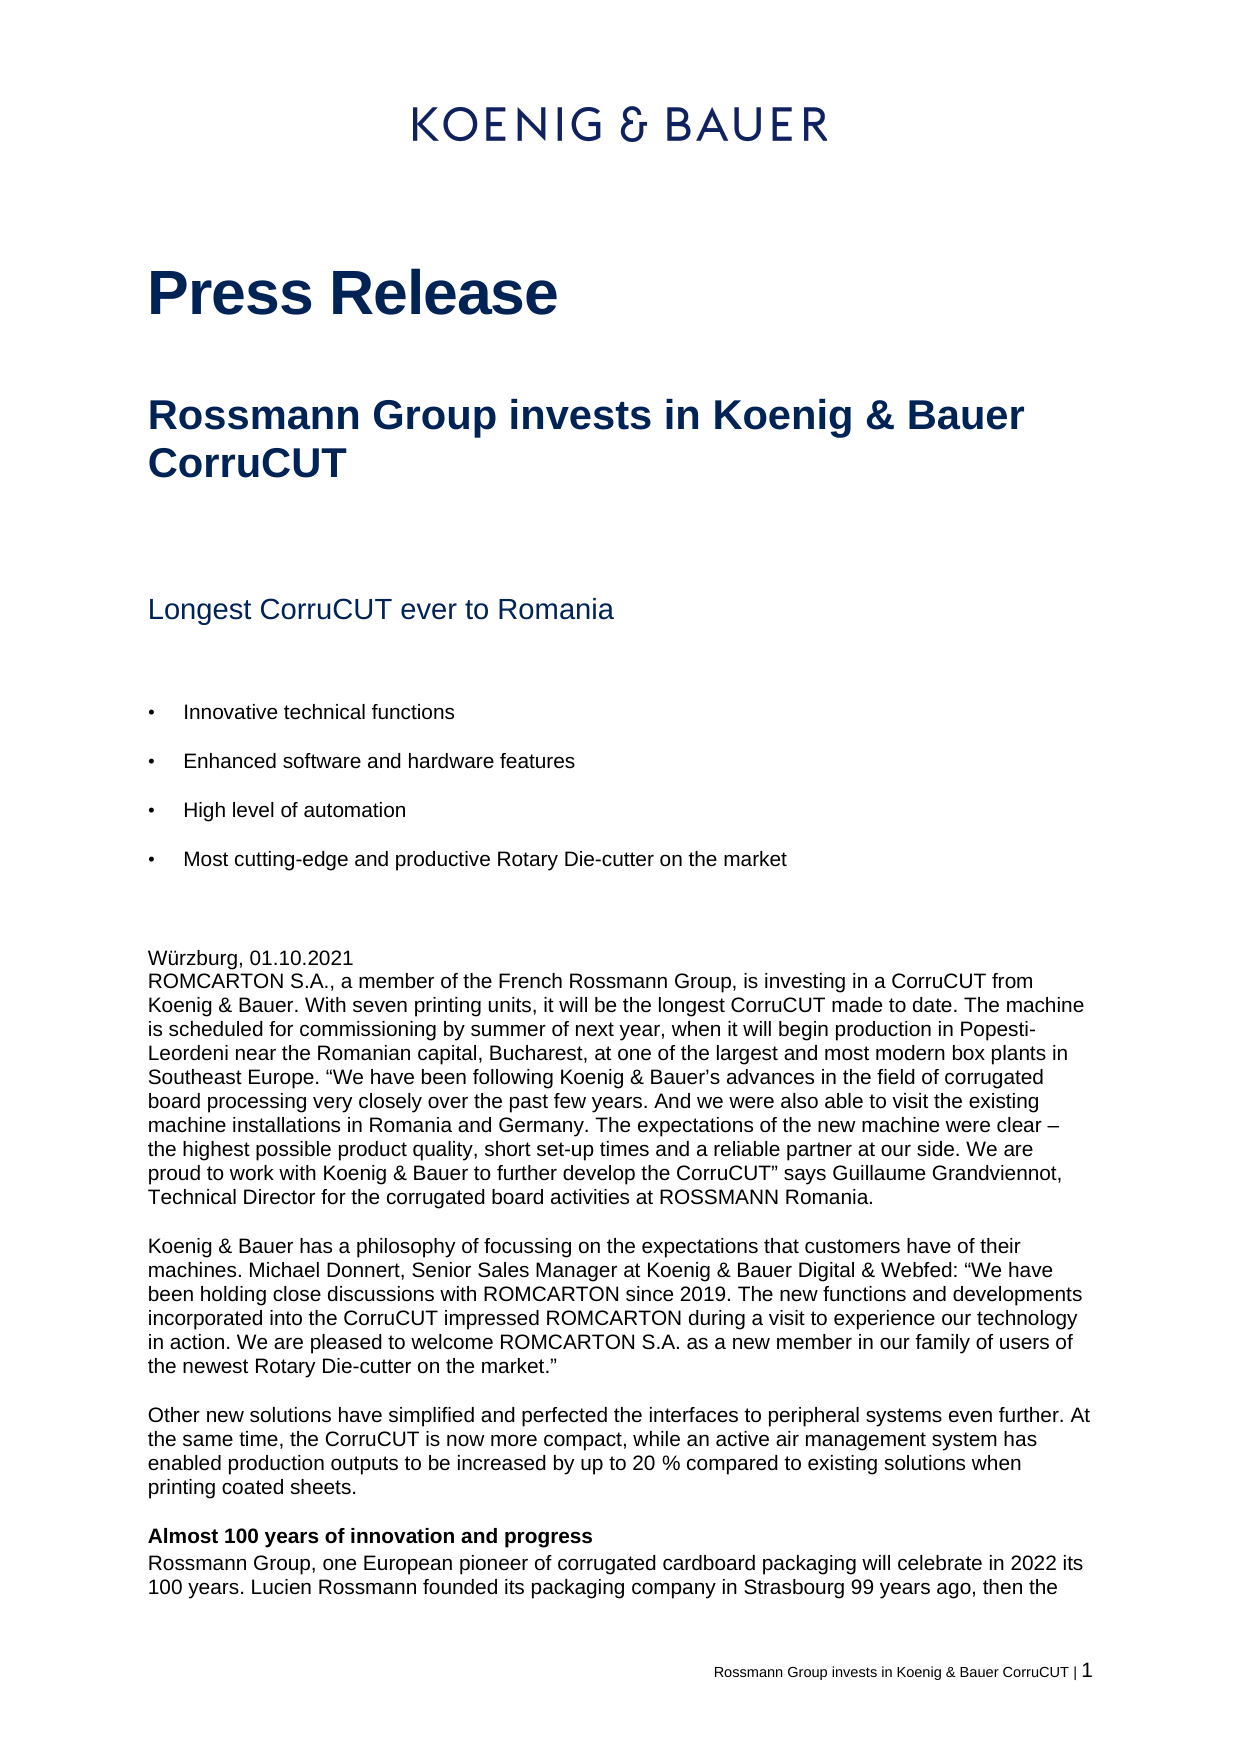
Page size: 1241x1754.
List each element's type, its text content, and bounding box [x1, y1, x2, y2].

text Koenig & Bauer has a philosophy of focussing on the expectations that customers have of their machines. Michael Donnert, Senior Sales Manager at Koenig & Bauer Digital & Webfed: “We have been holding close discussions with ROMCARTON since 2019. The new functions and developments incorporated into the CorruCUT impressed ROMCARTON during a visit to experience our technology in action. We are pleased to welcome ROMCARTON S.A. as a new member in our family of users of the newest Rotary Die-cutter on the market.” [148, 1234, 1092, 1378]
text Würzburg, 01.10.2021 ROMCARTON S.A., a member of the French Rossmann Group, is investing in a CorruCUT from Koenig & Bauer. With seven printing units, it will be the longest CorruCUT made to date. The machine is scheduled for commissioning by summer of next year, when it will begin production in Popesti-Leordeni near the Romanian capital, Bucharest, at one of the largest and most modern box plants in Southeast Europe. “We have been following Koenig & Bauer’s advances in the field of corrugated board processing very closely over the past few years. And we were also able to visit the existing machine installations in Romania and Germany. The expectations of the new machine were clear – the highest possible product quality, short set-up times and a reliable partner at our side. We are proud to work with Koenig & Bauer to further develop the CorruCUT” says Guillaume Grandviennot, Technical Director for the corrugated board activities at ROSSMANN Romania. [148, 945, 1092, 1209]
list Innovative technical functions [148, 700, 1092, 724]
list Most cutting-edge and productive Rotary Die-cutter on the market [148, 847, 1092, 871]
list Enhanced software and hardware features [148, 749, 1092, 773]
subtitle Almost 100 years of innovation and progress [148, 1523, 1092, 1547]
picture [413, 106, 828, 142]
list High level of automation [148, 798, 1092, 822]
text Other new solutions have simplified and perfected the interfaces to peripheral systems even further. At the same time, the CorruCUT is now more compact, while an active air management system has enabled production outputs to be increased by up to 20 % compared to existing solutions when printing coated sheets. [148, 1403, 1092, 1498]
subtitle Longest CorruCUT ever to Romania [148, 559, 1092, 626]
title Press Release [148, 256, 1092, 327]
subtitle Rossmann Group invests in Koenig & Bauer CorruCUT [148, 390, 1092, 534]
